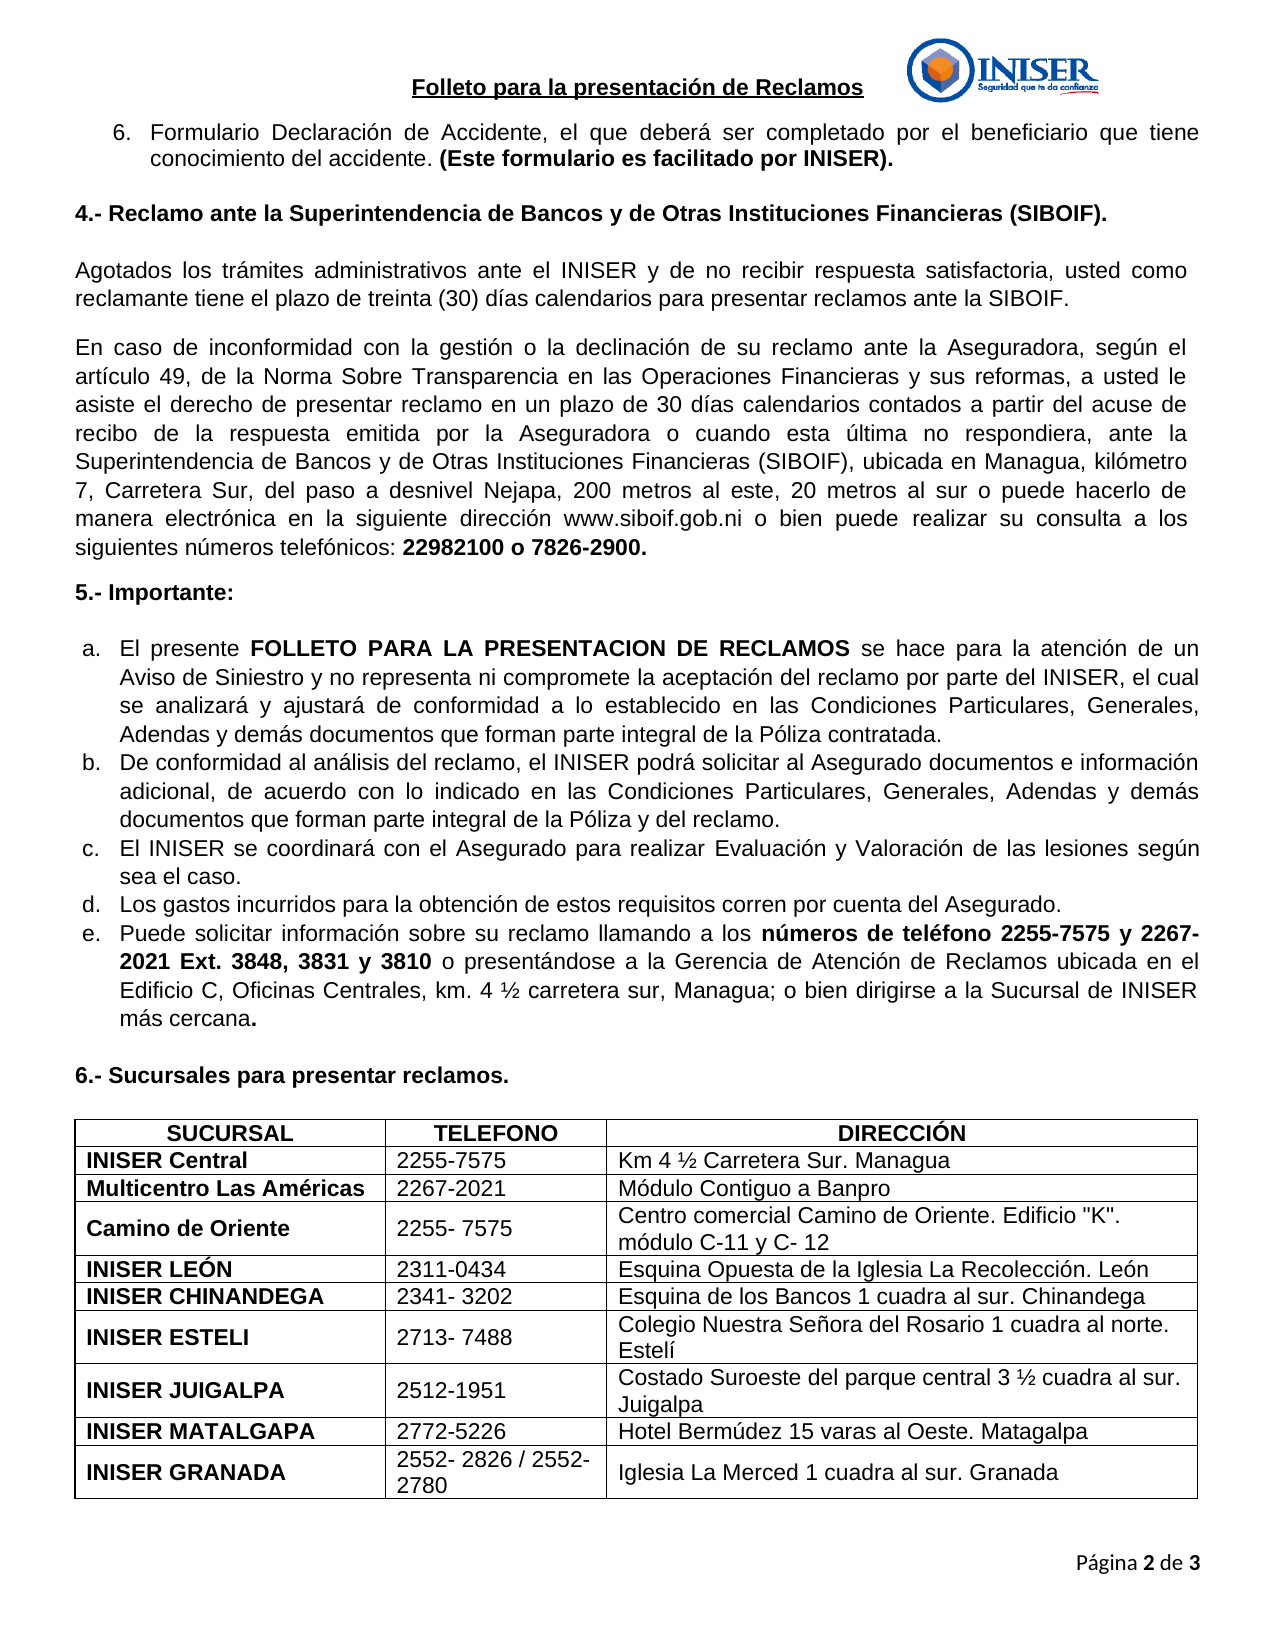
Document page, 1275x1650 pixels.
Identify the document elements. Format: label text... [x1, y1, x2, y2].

list El presente FOLLETO PARA LA PRESENTACION DE RECLAMOS se hace para la atención de un Aviso de Siniestro y no representa ni compromete la aceptación del reclamo por parte del INISER, el cual se analizará y ajustará de conformidad a lo establecido en las Condiciones Particulares, Generales, Adendas y demás documentos que forman parte integral de la Póliza contratada. [82, 635, 1200, 747]
table_header SUCURSAL [76, 1120, 385, 1146]
picture [903, 34, 1106, 105]
text Agotados los trámites administrativos ante el INISER y de no recibir respuesta satisfactoria, usted como reclamante tiene el plazo de treinta (30) días calendarios para presentar reclamos ante la SIBOIF. [75, 257, 1188, 312]
list El INISER se coordinará con el Asegurado para realizar Evaluación y Valoración de las lesiones según sea el caso. [82, 834, 1200, 889]
table_cell 2255-7575 [386, 1147, 606, 1174]
text 5.- Importante: [75, 578, 1200, 605]
table_cell Esquina Opuesta de la Iglesia La Recolección. León [607, 1256, 1197, 1282]
table_cell 2713- 7488 [386, 1311, 606, 1363]
table_cell INISER GRANADA [76, 1446, 385, 1498]
table_cell 2552- 2826 / 2552-2780 [386, 1446, 606, 1498]
table_cell Iglesia La Merced 1 cuadra al sur. Granada [607, 1446, 1197, 1498]
table_cell Km 4 ½ Carretera Sur. Managua [607, 1147, 1197, 1174]
table_cell Costado Suroeste del parque central 3 ½ cuadra al sur. Juigalpa [607, 1364, 1197, 1417]
text 6.- Sucursales para presentar reclamos. [75, 1062, 1200, 1088]
list Formulario Declaración de Accidente, el que deberá ser completado por el beneficiario que tiene conocimiento del accidente. (Este formulario es facilitado por INISER). [112, 119, 1200, 172]
table_cell INISER MATALGAPA [76, 1418, 385, 1444]
table_cell Colegio Nuestra Señora del Rosario 1 cuadra al norte. Estelí [607, 1311, 1197, 1363]
table_cell 2311-0434 [386, 1256, 606, 1282]
table_cell INISER JUIGALPA [76, 1364, 385, 1417]
table_cell 2267-2021 [386, 1175, 606, 1201]
table_cell INISER Central [76, 1147, 385, 1174]
text En caso de inconformidad con la gestión o la declinación de su reclamo ante la Aseguradora, según el artículo 49, de la Norma Sobre Transparencia en las Operaciones Financieras y sus reformas, a usted le asiste el derecho de presentar reclamo en un plazo de 30 días calendarios contados a partir del acuse de recibo de la respuesta emitida por la Aseguradora o cuando esta última no respondiera, ante la Superintendencia de Bancos y de Otras Instituciones Financieras (SIBOIF), ubicada en Managua, kilómetro 7, Carretera Sur, del paso a desnivel Nejapa, 200 metros al este, 20 metros al sur o puede hacerlo de manera electrónica en la siguiente dirección www.siboif.gob.ni o bien puede realizar su consulta a los siguientes números telefónicos: 22982100 o 7826-2900. [75, 334, 1188, 560]
list Los gastos incurridos para la obtención de estos requisitos corren por cuenta del Asegurado. [82, 891, 1200, 918]
table_cell Módulo Contiguo a Banpro [607, 1175, 1197, 1201]
table_cell 2772-5226 [386, 1418, 606, 1444]
text 4.- Reclamo ante la Superintendencia de Bancos y de Otras Instituciones Financieras (SIBOIF). [75, 200, 1200, 226]
table_header DIRECCIÓN [607, 1120, 1197, 1146]
list Puede solicitar información sobre su reclamo llamando a los números de teléfono 2255-7575 y 2267-2021 Ext. 3848, 3831 y 3810 o presentándose a la Gerencia de Atención de Reclamos ubicada en el Edificio C, Oficinas Centrales, km. 4 ½ carretera sur, Managua; o bien dirigirse a la Sucursal de INISER más cercana. [82, 920, 1200, 1031]
table_cell Multicentro Las Américas [76, 1175, 385, 1201]
table_cell 2512-1951 [386, 1364, 606, 1417]
table_cell 2341- 3202 [386, 1283, 606, 1309]
table_cell Camino de Oriente [76, 1202, 385, 1255]
list De conformidad al análisis del reclamo, el INISER podrá solicitar al Asegurado documentos e información adicional, de acuerdo con lo indicado en las Condiciones Particulares, Generales, Adendas y demás documentos que forman parte integral de la Póliza y del reclamo. [82, 749, 1200, 832]
table_cell Hotel Bermúdez 15 varas al Oeste. Matagalpa [607, 1418, 1197, 1444]
table_cell Esquina de los Bancos 1 cuadra al sur. Chinandega [607, 1283, 1197, 1309]
table_header TELEFONO [386, 1120, 606, 1146]
table_cell INISER CHINANDEGA [76, 1283, 385, 1309]
table_cell INISER LEÓN [76, 1256, 385, 1282]
table_cell Centro comercial Camino de Oriente. Edificio "K". módulo C-11 y C- 12 [607, 1202, 1197, 1255]
table_cell 2255- 7575 [386, 1202, 606, 1255]
table_cell INISER ESTELI [76, 1311, 385, 1363]
